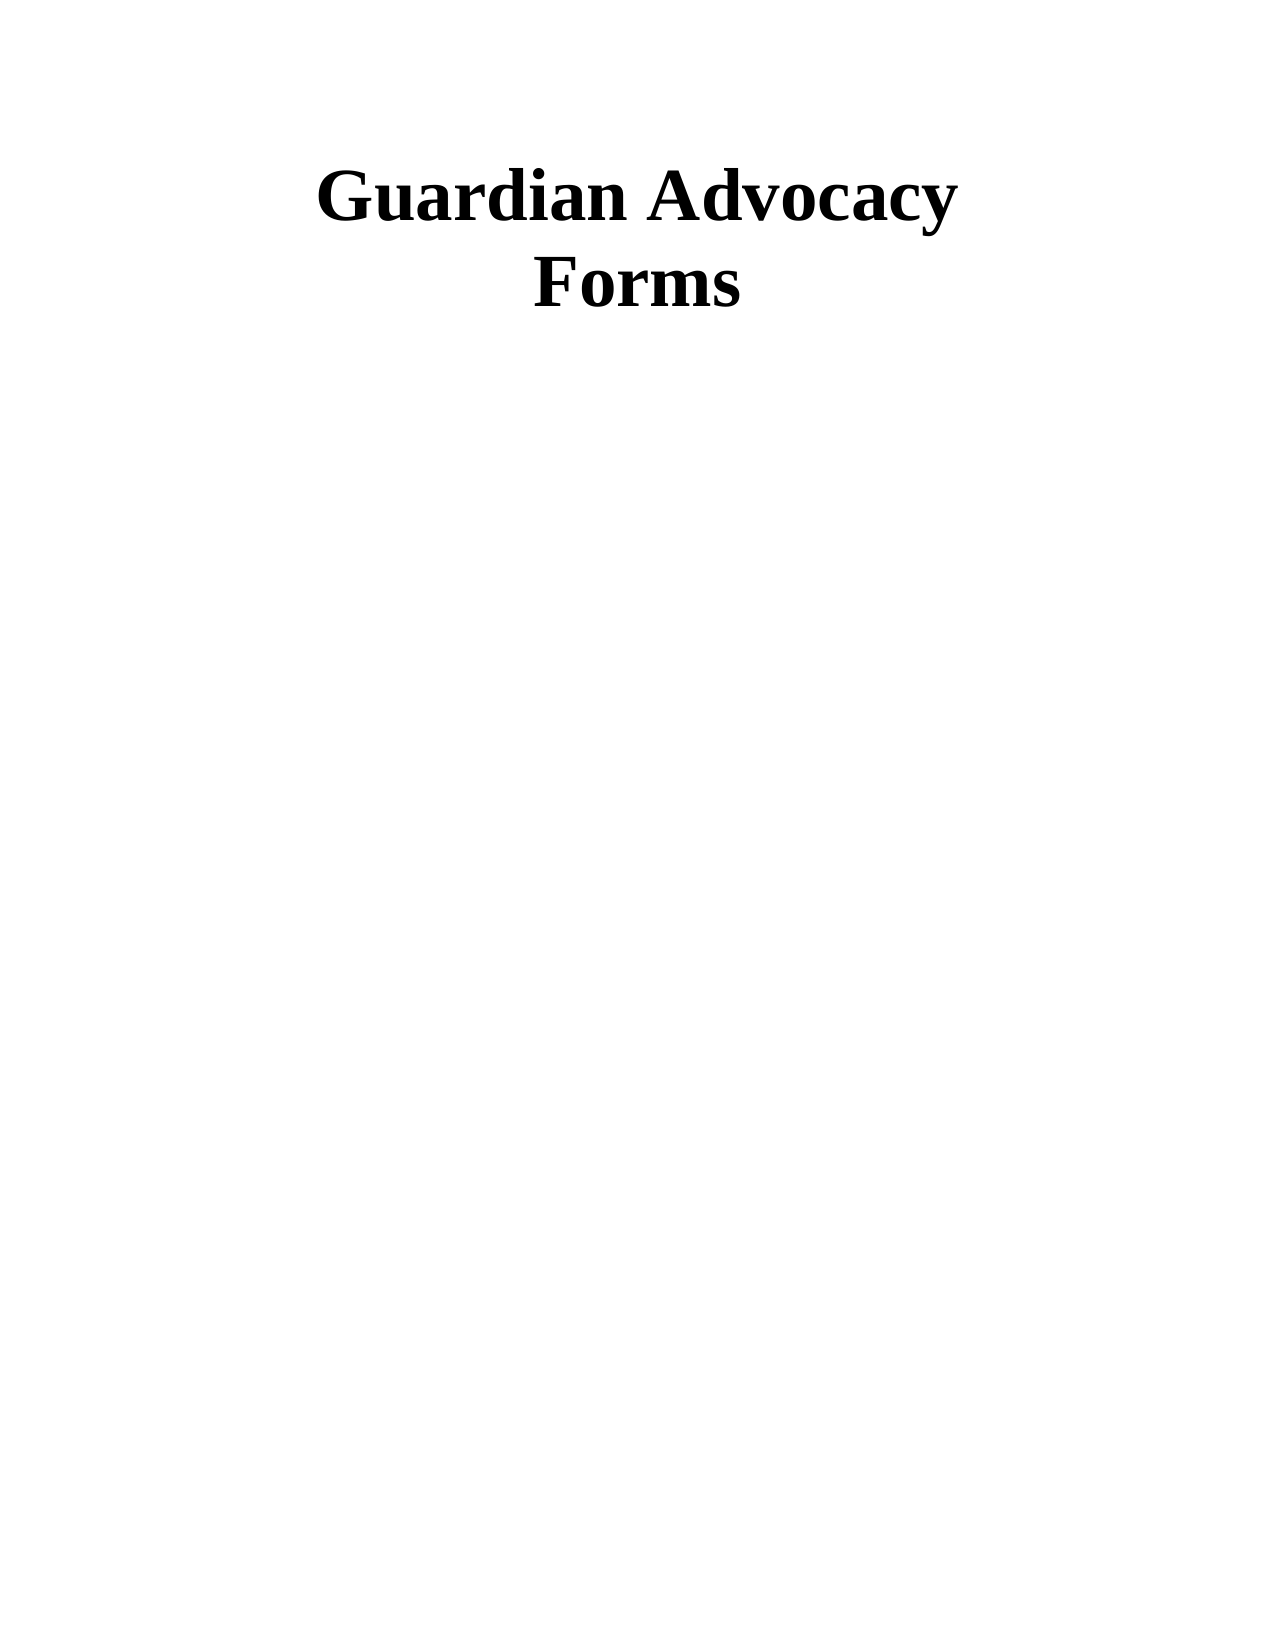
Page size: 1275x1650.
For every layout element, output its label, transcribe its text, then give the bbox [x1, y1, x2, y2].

text Guardian Advocacy Forms [316, 150, 961, 322]
